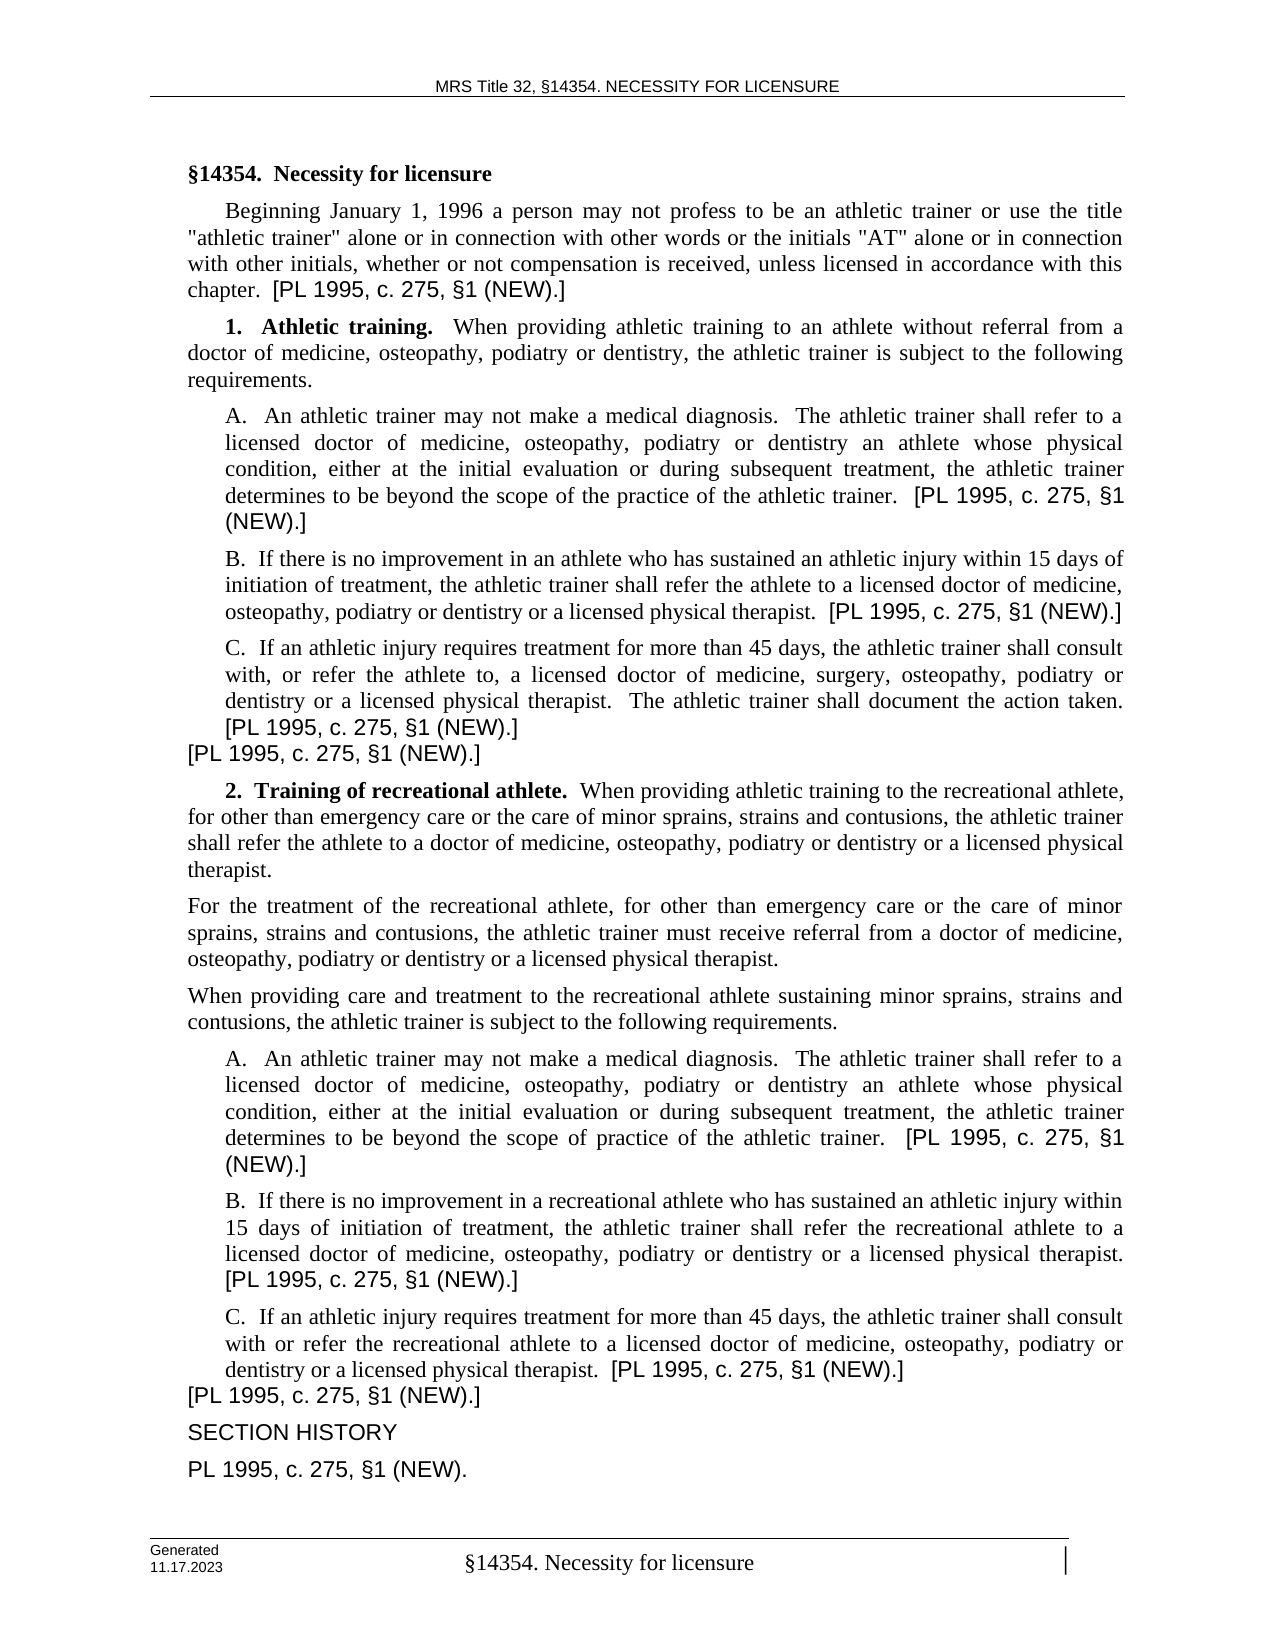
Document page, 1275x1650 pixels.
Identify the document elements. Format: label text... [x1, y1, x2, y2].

text [PL 1995, c. 275, §1 (NEW).] [187, 740, 1125, 766]
text Beginning January 1, 1996 a person may not profess to be an athletic trainer or use the title "athletic trainer" alone or in connection with other words or the initials "AT" alone or in connection with other initials, whether or not compensation is received, unless licensed in accordance with this chapter. [PL 1995, c. 275, §1 (NEW).] [187, 197, 1125, 303]
text 1. Athletic training. When providing athletic training to an athlete without referral from a doctor of medicine, osteopathy, podiatry or dentistry, the athletic trainer is subject to the following requirements. [187, 313, 1125, 392]
text B. If there is no improvement in a recreational athlete who has sustained an athletic injury within 15 days of initiation of treatment, the athletic trainer shall refer the recreational athlete to a licensed doctor of medicine, osteopathy, podiatry or dentistry or a licensed physical therapist. [PL 1995, c. 275, §1 (NEW).] [225, 1187, 1125, 1293]
text PL 1995, c. 275, §1 (NEW). [187, 1456, 1125, 1482]
text B. If there is no improvement in an athlete who has sustained an athletic injury within 15 days of initiation of treatment, the athletic trainer shall refer the athlete to a licensed doctor of medicine, osteopathy, podiatry or dentistry or a licensed physical therapist. [PL 1995, c. 275, §1 (NEW).] [225, 545, 1125, 624]
text When providing care and treatment to the recreational athlete sustaining minor sprains, strains and contusions, the athletic trainer is subject to the following requirements. [187, 982, 1125, 1035]
text C. If an athletic injury requires treatment for more than 45 days, the athletic trainer shall consult with, or refer the athlete to, a licensed doctor of medicine, surgery, osteopathy, podiatry or dentistry or a licensed physical therapist. The athletic trainer shall document the action taken. [PL 1995, c. 275, §1 (NEW).] [225, 634, 1125, 740]
text [PL 1995, c. 275, §1 (NEW).] [187, 1382, 1125, 1409]
text C. If an athletic injury requires treatment for more than 45 days, the athletic trainer shall consult with or refer the recreational athlete to a licensed doctor of medicine, osteopathy, podiatry or dentistry or a licensed physical therapist. [PL 1995, c. 275, §1 (NEW).] [225, 1303, 1125, 1382]
text §14354. Necessity for licensure [187, 160, 1125, 187]
text A. An athletic trainer may not make a medical diagnosis. The athletic trainer shall refer to a licensed doctor of medicine, osteopathy, podiatry or dentistry an athlete whose physical condition, either at the initial evaluation or during subsequent treatment, the athletic trainer determines to be beyond the scope of the practice of the athletic trainer. [PL 1995, c. 275, §1 (NEW).] [225, 403, 1125, 534]
text SECTION HISTORY [187, 1419, 1125, 1446]
text For the treatment of the recreational athlete, for other than emergency care or the care of minor sprains, strains and contusions, the athletic trainer must receive referral from a doctor of medicine, osteopathy, podiatry or dentistry or a licensed physical therapist. [187, 892, 1125, 972]
text 2. Training of recreational athlete. When providing athletic training to the recreational athlete, for other than emergency care or the care of minor sprains, strains and contusions, the athletic trainer shall refer the athlete to a doctor of medicine, osteopathy, podiatry or dentistry or a licensed physical therapist. [187, 777, 1125, 882]
text A. An athletic trainer may not make a medical diagnosis. The athletic trainer shall refer to a licensed doctor of medicine, osteopathy, podiatry or dentistry an athlete whose physical condition, either at the initial evaluation or during subsequent treatment, the athletic trainer determines to be beyond the scope of practice of the athletic trainer. [PL 1995, c. 275, §1 (NEW).] [225, 1045, 1125, 1177]
